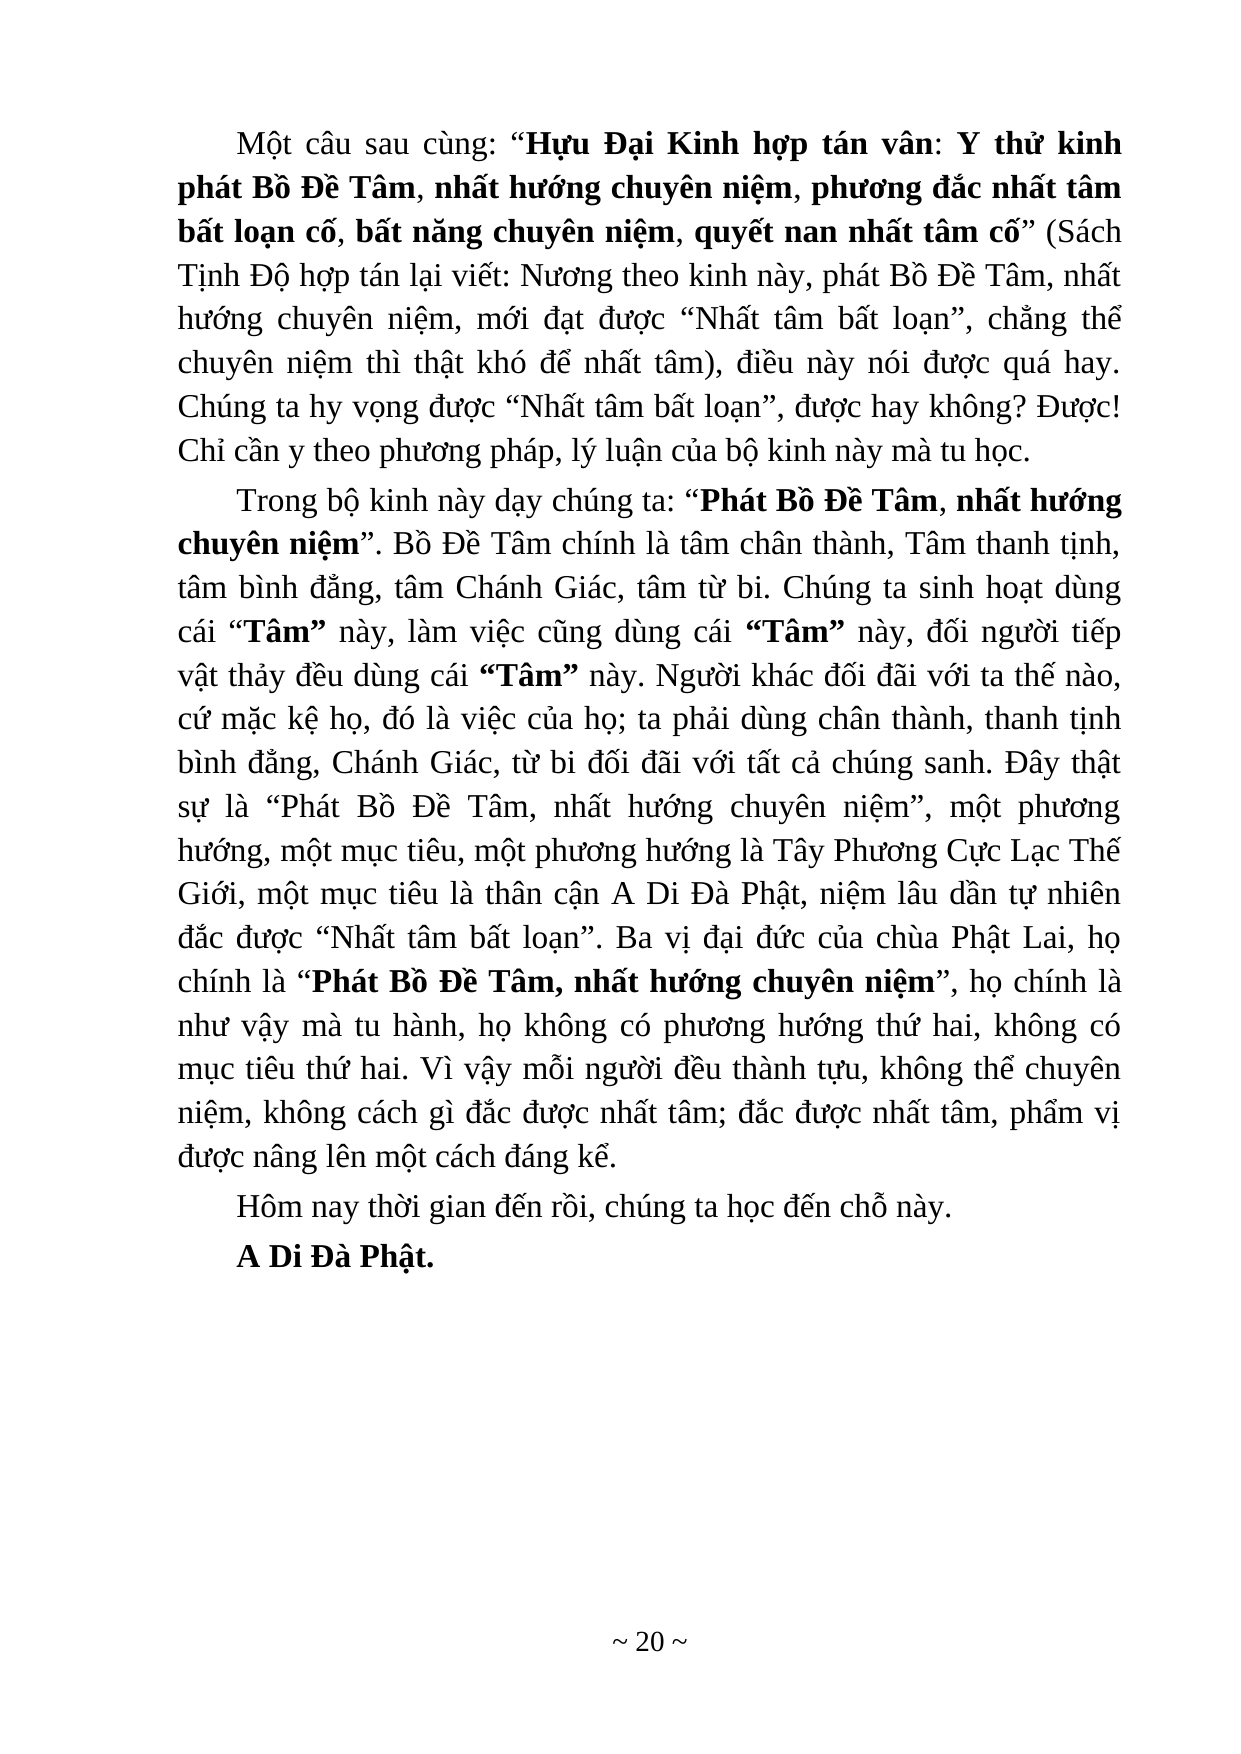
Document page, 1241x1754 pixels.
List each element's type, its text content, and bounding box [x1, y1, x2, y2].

text Hôm nay thời gian đến rồi, chúng ta học đến chỗ này. [177, 1181, 1122, 1224]
text Trong bộ kinh này dạy chúng ta: “Phát Bồ Đề Tâm, nhất hướng chuyên niệm”. Bồ Đề Tâm chính là tâm chân thành, Tâm thanh tịnh, tâm bình đẳng, tâm Chánh Giác, tâm từ bi. Chúng ta sinh hoạt dùng cái “Tâm” này, làm việc cũng dùng cái “Tâm” này, đối người tiếp vật thảy đều dùng cái “Tâm” này. Người khác đối đãi với ta thế nào, cứ mặc kệ họ, đó là việc của họ; ta phải dùng chân thành, thanh tịnh bình đẳng, Chánh Giác, từ bi đối đãi với tất cả chúng sanh. Đây thật sự là “Phát Bồ Đề Tâm, nhất hướng chuyên niệm”, một phương hướng, một mục tiêu, một phương hướng là Tây Phương Cực Lạc Thế Giới, một mục tiêu là thân cận A Di Đà Phật, niệm lâu dần tự nhiên đắc được “Nhất tâm bất loạn”. Ba vị đại đức của chùa Phật Lai, họ chính là “Phát Bồ Đề Tâm, nhất hướng chuyên niệm”, họ chính là như vậy mà tu hành, họ không có phương hướng thứ hai, không có mục tiêu thứ hai. Vì vậy mỗi người đều thành tựu, không thể chuyên niệm, không cách gì đắc được nhất tâm; đắc được nhất tâm, phẩm vị được nâng lên một cách đáng kể. [177, 474, 1122, 1174]
text Một câu sau cùng: “Hựu Đại Kinh hợp tán vân: Y thử kinh phát Bồ Đề Tâm, nhất hướng chuyên niệm, phương đắc nhất tâm bất loạn cố, bất năng chuyên niệm, quyết nan nhất tâm cố” (Sách Tịnh Độ hợp tán lại viết: Nương theo kinh này, phát Bồ Đề Tâm, nhất hướng chuyên niệm, mới đạt được “Nhất tâm bất loạn”, chẳng thể chuyên niệm thì thật khó để nhất tâm), điều này nói được quá hay. Chúng ta hy vọng được “Nhất tâm bất loạn”, được hay không? Được! Chỉ cần y theo phương pháp, lý luận của bộ kinh này mà tu học. [177, 118, 1122, 468]
text A Di Đà Phật. [177, 1231, 1122, 1274]
